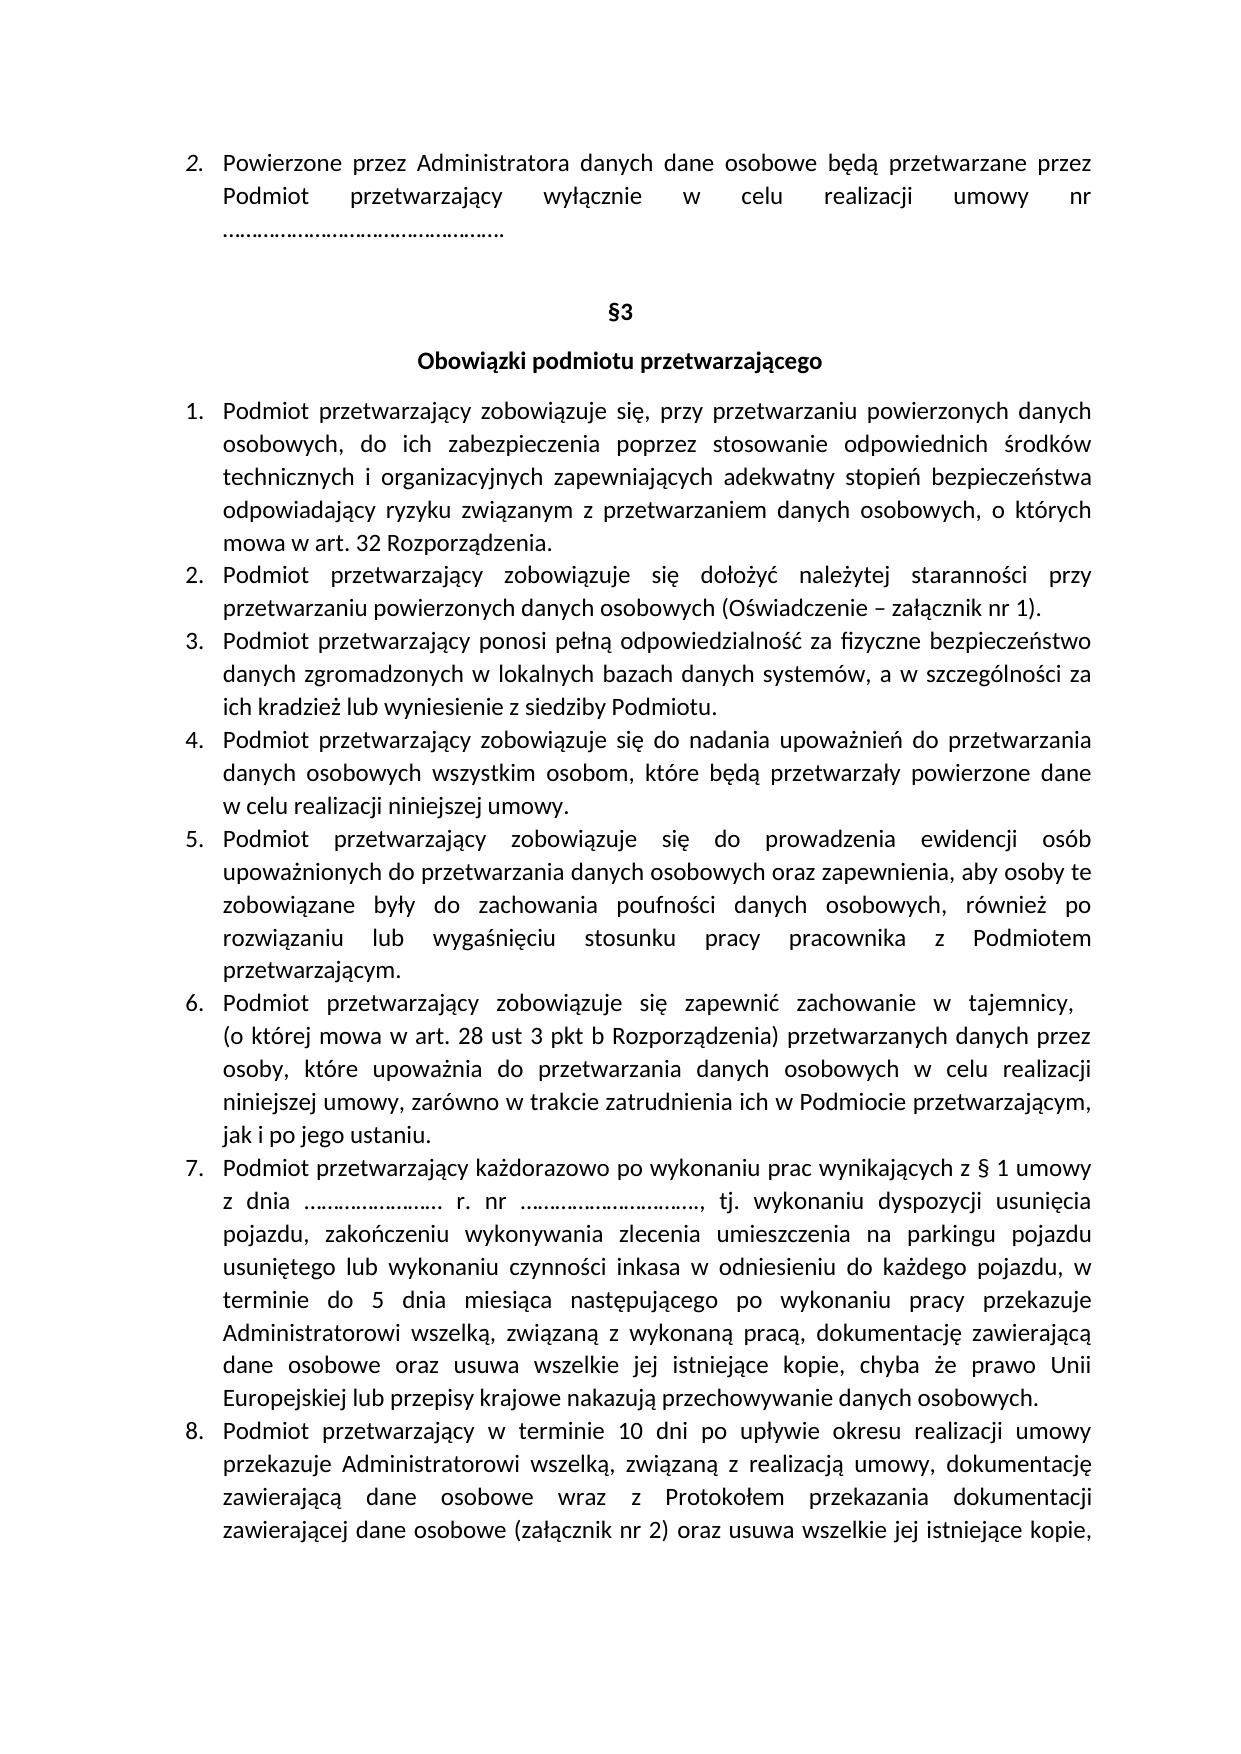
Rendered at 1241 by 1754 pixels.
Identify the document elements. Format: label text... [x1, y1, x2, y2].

list Podmiot przetwarzający zobowiązuje się dołożyć należytej staranności przy przetwarzaniu powierzonych danych osobowych (Oświadczenie – załącznik nr 1). [185, 560, 1093, 623]
list Podmiot przetwarzający zobowiązuje się zapewnić zachowanie w tajemnicy, (o której mowa w art. 28 ust 3 pkt b Rozporządzenia) przetwarzanych danych przez osoby, które upoważnia do przetwarzania danych osobowych w celu realizacji niniejszej umowy, zarówno w trakcie zatrudnienia ich w Podmiocie przetwarzającym, jak i po jego ustaniu. [185, 988, 1093, 1150]
list Podmiot przetwarzający zobowiązuje się, przy przetwarzaniu powierzonych danych osobowych, do ich zabezpieczenia poprzez stosowanie odpowiednich środków technicznych i organizacyjnych zapewniających adekwatny stopień bezpieczeństwa odpowiadający ryzyku związanym z przetwarzaniem danych osobowych, o których mowa w art. 32 Rozporządzenia. [185, 395, 1093, 557]
list Podmiot przetwarzający zobowiązuje się do prowadzenia ewidencji osób upoważnionych do przetwarzania danych osobowych oraz zapewnienia, aby osoby te zobowiązane były do zachowania poufności danych osobowych, również po rozwiązaniu lub wygaśnięciu stosunku pracy pracownika z Podmiotem przetwarzającym. [185, 823, 1093, 985]
list Podmiot przetwarzający ponosi pełną odpowiedzialność za fizyczne bezpieczeństwo danych zgromadzonych w lokalnych bazach danych systemów, a w szczególności za ich kradzież lub wyniesienie z siedziby Podmiotu. [185, 626, 1093, 722]
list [185, 1416, 1093, 1545]
text Obowiązki podmiotu przetwarzającego [148, 346, 1093, 376]
text §3 [148, 296, 1093, 326]
list Podmiot przetwarzający każdorazowo po wykonaniu prac wynikających z § 1 umowy z dnia …………………… r. nr …………………………., tj. wykonaniu dyspozycji usunięcia pojazdu, zakończeniu wykonywania zlecenia umieszczenia na parkingu pojazdu usuniętego lub wykonaniu czynności inkasa w odniesieniu do każdego pojazdu, w terminie do 5 dnia miesiąca następującego po wykonaniu pracy przekazuje Administratorowi wszelką, związaną z wykonaną pracą, dokumentację zawierającą dane osobowe oraz usuwa wszelkie jej istniejące kopie, chyba że prawo Unii Europejskiej lub przepisy krajowe nakazują przechowywanie danych osobowych. [185, 1152, 1093, 1413]
list Powierzone przez Administratora danych dane osobowe będą przetwarzane przez Podmiot przetwarzający wyłącznie w celu realizacji umowy nr …………………………………………. [185, 148, 1093, 244]
list Podmiot przetwarzający zobowiązuje się do nadania upoważnień do przetwarzania danych osobowych wszystkim osobom, które będą przetwarzały powierzone dane w celu realizacji niniejszej umowy. [185, 724, 1093, 821]
